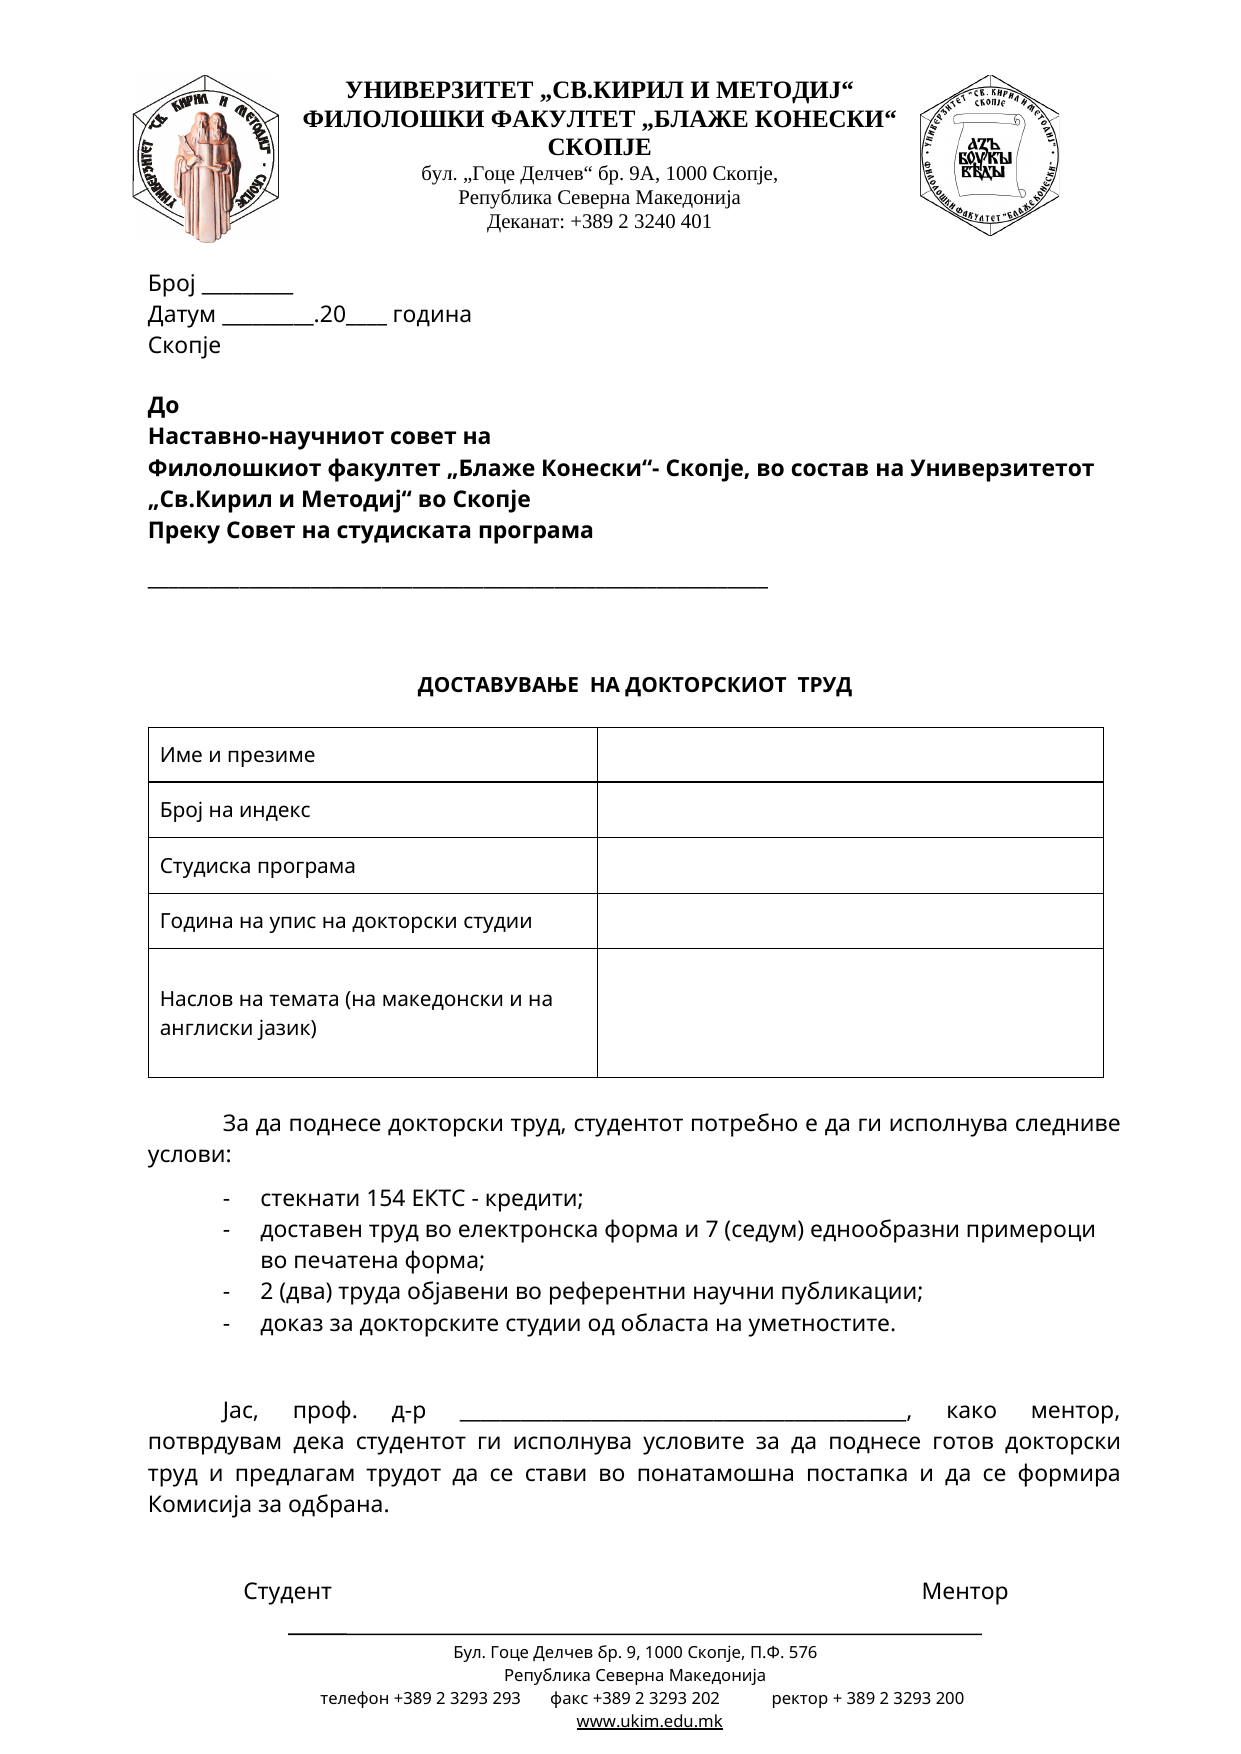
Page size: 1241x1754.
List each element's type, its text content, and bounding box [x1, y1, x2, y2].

table_cell [598, 949, 1103, 1077]
table_cell [598, 894, 1103, 948]
text Студент Ментор [148, 1575, 1101, 1606]
text Јас, проф. д-р ____________________________________________, како ментор, потврдувам дека студентот ги исполнува условите за да поднесе готов докторски труд и предлагам трудот да се стави во понатамошна постапка и да се формира Комисија за одбрана. [148, 1394, 1122, 1519]
picture [132, 75, 279, 243]
text За да поднесе докторски труд, студентот потребно е да ги исполнува следниве услови: [148, 1106, 1122, 1169]
text До [148, 389, 1122, 420]
table_cell Број на индекс [149, 783, 597, 837]
text Преку Совет на студиската програма _____________________________________________________________ [148, 514, 1122, 592]
list доказ за докторските студии од областа на уметностите. [223, 1306, 1122, 1338]
text Наставно-научниот совет на [148, 420, 1122, 452]
table_cell [598, 783, 1103, 837]
list 2 (два) труда објавени во референтни научни публикации; [223, 1275, 1122, 1306]
table_cell Година на упис на докторски студии [149, 894, 597, 948]
list доставен труд во електронска форма и 7 (седум) еднообразни примероци во печатена форма; [223, 1213, 1122, 1275]
text Филолошкиот факултет „Блаже Конески“- Скопје, во состав на Универзитетот „Св.Кирил и Методиј“ во Скопје [148, 452, 1122, 514]
text Број _________ [148, 267, 1122, 298]
table_cell Наслов на темата (на македонски и на англиски јазик) [149, 949, 597, 1077]
list стекнати 154 ЕКТС - кредити; [223, 1181, 1122, 1213]
table_header Име и презиме [149, 728, 597, 781]
text ДОСТАВУВАЊЕ НА ДОКТОРСКИОТ ТРУД [148, 670, 1122, 699]
table_header [598, 728, 1103, 781]
text Датум _________.20____ година [148, 298, 1122, 329]
table_cell [598, 838, 1103, 893]
text Скопје [148, 329, 1122, 361]
table_cell Студиска програма [149, 838, 597, 893]
